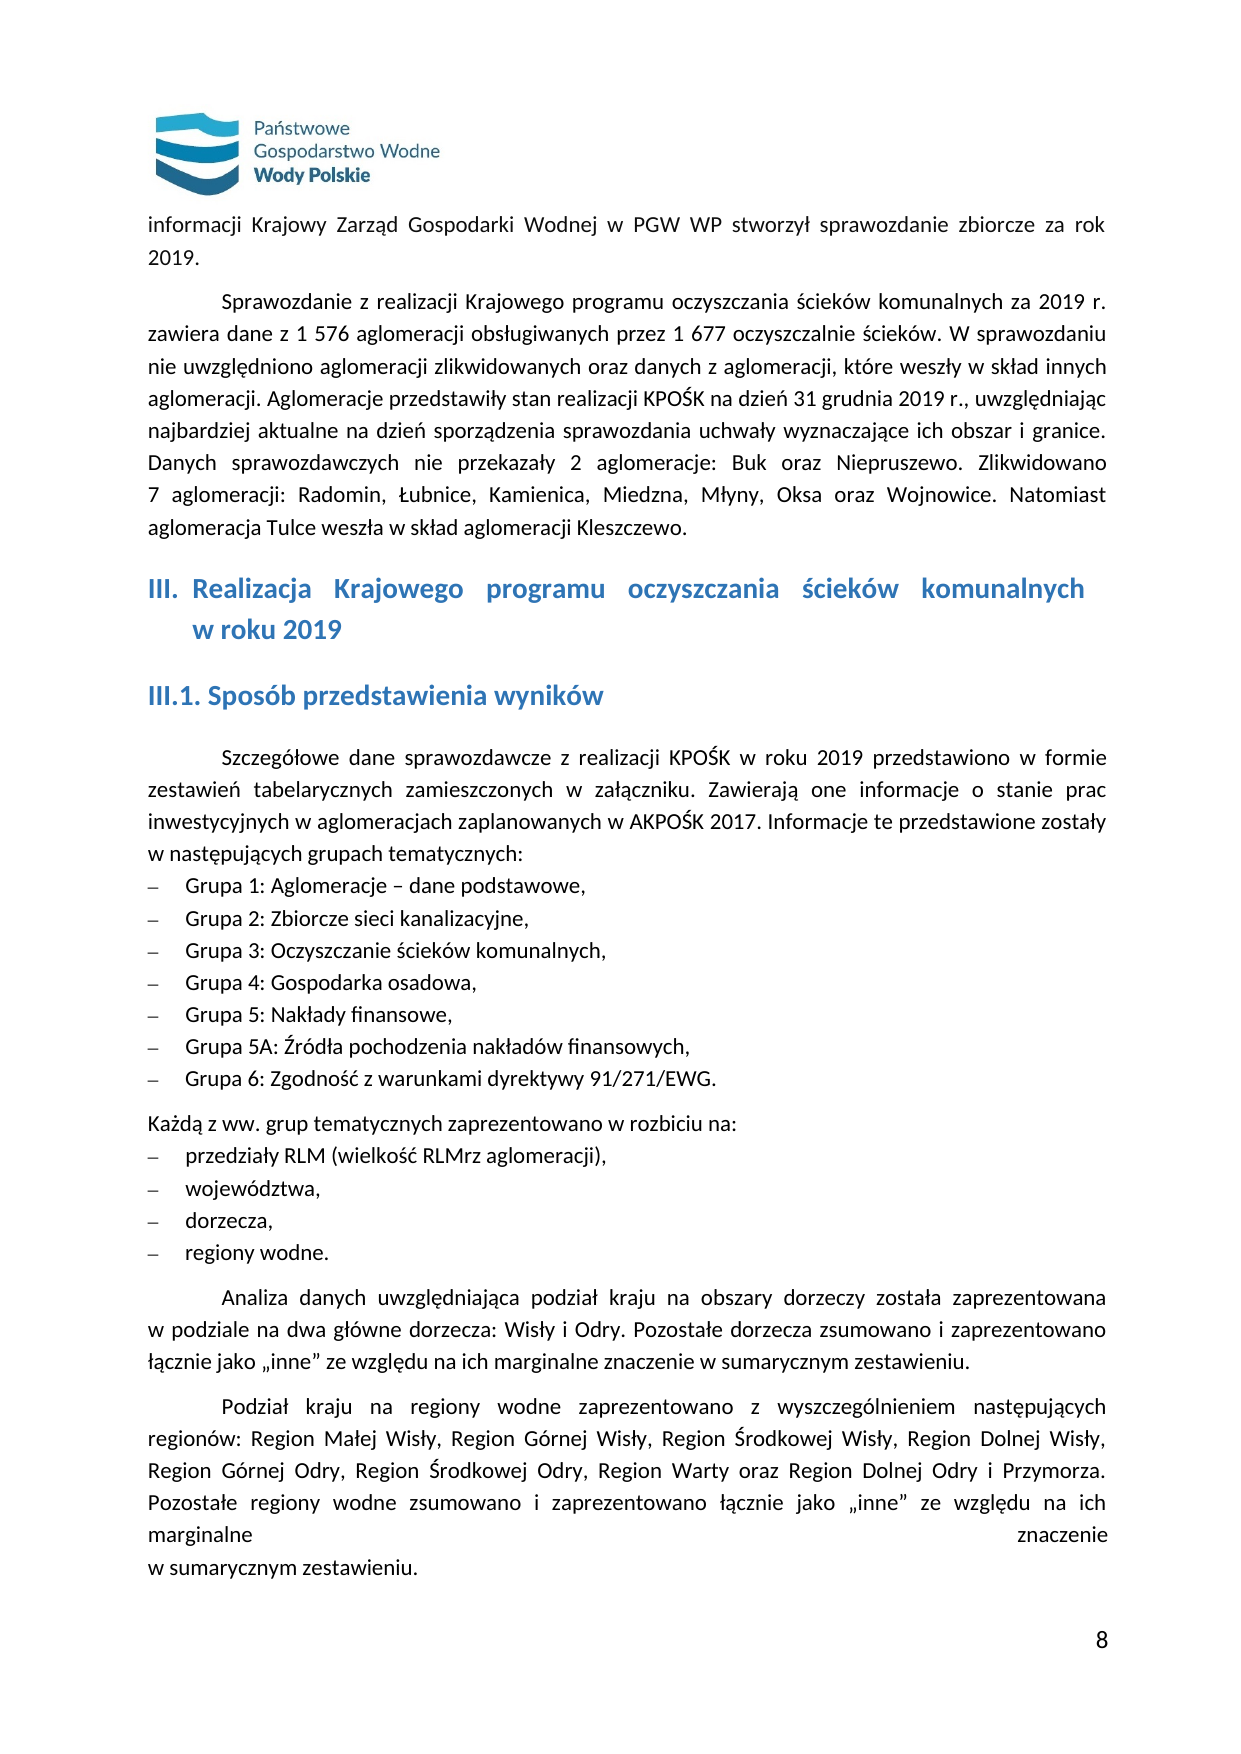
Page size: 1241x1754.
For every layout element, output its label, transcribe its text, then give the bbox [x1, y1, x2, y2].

list Grupa 3: Oczyszczanie ścieków komunalnych, [148, 936, 1108, 964]
list Grupa 2: Zbiorcze sieci kanalizacyjne, [148, 904, 1108, 932]
list Grupa 5A: Źródła pochodzenia nakładów finansowych, [148, 1032, 1108, 1060]
list regiony wodne. [148, 1238, 1108, 1266]
subtitle Realizacja Krajowego programu oczyszczania ścieków komunalnych w roku 2019 [148, 570, 1108, 646]
list województwa, [148, 1174, 1108, 1202]
text Szczegółowe dane sprawozdawcze z realizacji KPOŚK w roku 2019 przedstawiono w formie zestawień tabelarycznych zamieszczonych w załączniku. Zawierają one informacje o stanie prac inwestycyjnych w aglomeracjach zaplanowanych w AKPOŚK 2017. Informacje te przedstawione zostały w następujących grupach tematycznych: [148, 743, 1108, 867]
text Podział kraju na regiony wodne zaprezentowano z wyszczególnieniem następujących regionów: Region Małej Wisły, Region Górnej Wisły, Region Środkowej Wisły, Region Dolnej Wisły, Region Górnej Odry, Region Środkowej Odry, Region Warty oraz Region Dolnej Odry i Przymorza. Pozostałe regiony wodne zsumowano i zaprezentowano łącznie jako „inne” ze względu na ich marginalne znaczenie w sumarycznym zestawieniu. [148, 1392, 1108, 1581]
picture [147, 104, 445, 211]
list Grupa 1: Aglomeracje – dane podstawowe, [148, 871, 1108, 899]
text Każdą z ww. grup tematycznych zaprezentowano w rozbiciu na: [148, 1109, 1108, 1137]
text Sprawozdanie z realizacji Krajowego programu oczyszczania ścieków komunalnych za 2019 r. zawiera dane z 1 576 aglomeracji obsługiwanych przez 1 677 oczyszczalnie ścieków. W sprawozdaniu nie uwzględniono aglomeracji zlikwidowanych oraz danych z aglomeracji, które weszły w skład innych aglomeracji. Aglomeracje przedstawiły stan realizacji KPOŚK na dzień 31 grudnia 2019 r., uwzględniając najbardziej aktualne na dzień sporządzenia sprawozdania uchwały wyznaczające ich obszar i granice. Danych sprawozdawczych nie przekazały 2 aglomeracje: Buk oraz Niepruszewo. Zlikwidowano 7 aglomeracji: Radomin, Łubnice, Kamienica, Miedzna, Młyny, Oksa oraz Wojnowice. Natomiast aglomeracja Tulce weszła w skład aglomeracji Kleszczewo. [148, 287, 1108, 541]
list Grupa 6: Zgodność z warunkami dyrektywy 91/271/EWG. [148, 1064, 1108, 1093]
subtitle III.1. Sposób przedstawienia wyników [148, 677, 1108, 712]
list Grupa 4: Gospodarka osadowa, [148, 968, 1108, 996]
list przedziały RLM (wielkość RLMrz aglomeracji), [148, 1141, 1108, 1169]
list dorzecza, [148, 1206, 1108, 1234]
text Analiza danych uwzględniająca podział kraju na obszary dorzeczy została zaprezentowana w podziale na dwa główne dorzecza: Wisły i Odry. Pozostałe dorzecza zsumowano i zaprezentowano łącznie jako „inne” ze względu na ich marginalne znaczenie w sumarycznym zestawieniu. [148, 1283, 1108, 1375]
list Grupa 5: Nakłady finansowe, [148, 1000, 1108, 1028]
